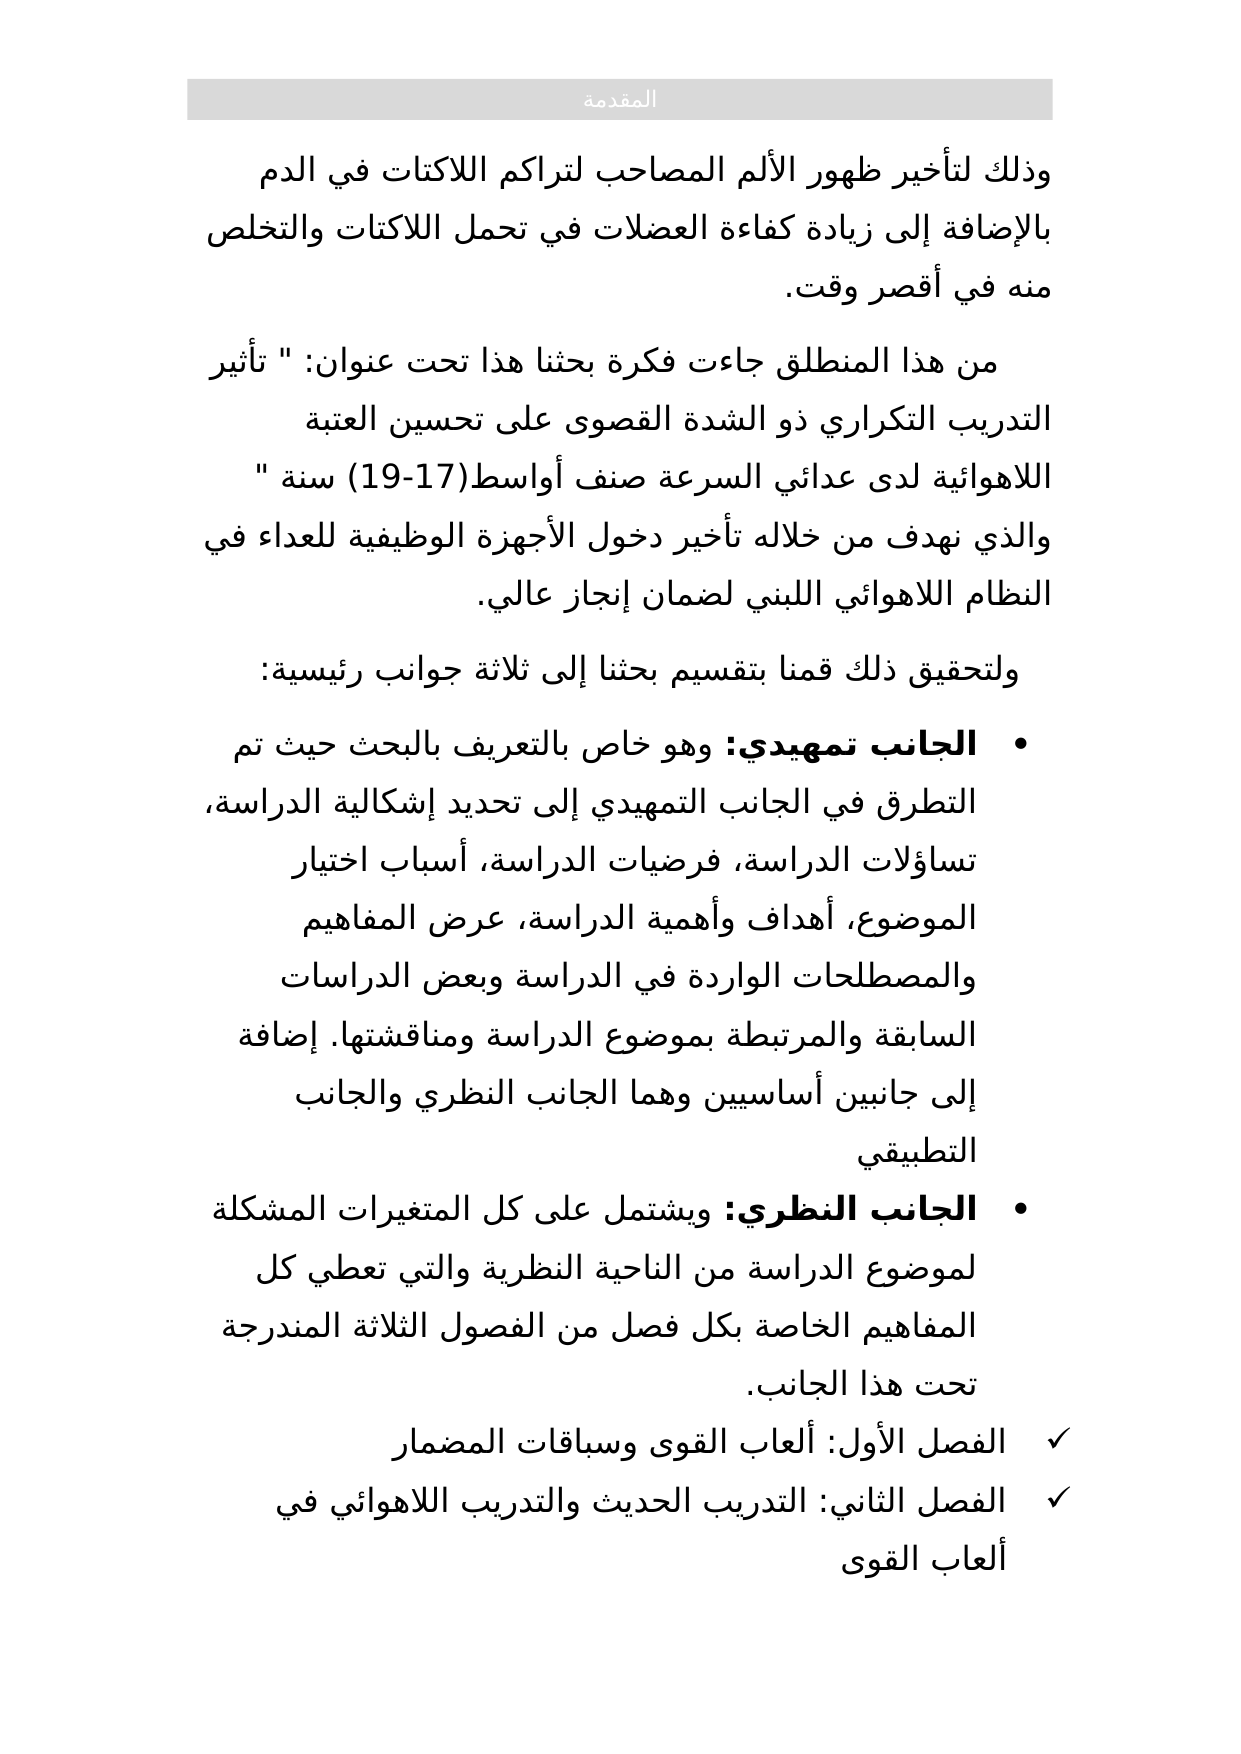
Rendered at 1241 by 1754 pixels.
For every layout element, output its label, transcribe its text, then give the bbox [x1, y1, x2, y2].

list الجانب النظري: ويشتمل على كل المتغيرات المشكلة لموضوع الدراسة من الناحية النظرية والتي تعطي كل المفاهيم الخاصة بكل فصل من الفصول الثلاثة المندرجة تحت هذا الجانب. [187, 1190, 1015, 1403]
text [187, 150, 1053, 305]
text ولتحقيق ذلك قمنا بتقسيم بحثنا إلى ثلاثة جوانب رئيسية: [187, 649, 1053, 688]
list الجانب تمهيدي: وهو خاص بالتعريف بالبحث حيث تم التطرق في الجانب التمهيدي إلى تحديد إشكالية الدراسة، تساؤلات الدراسة، فرضيات الدراسة، أسباب اختيار الموضوع، أهداف وأهمية الدراسة، عرض المفاهيم والمصطلحات الواردة في الدراسة وبعض الدراسات السابقة والمرتبطة بموضوع الدراسة ومناقشتها. إضافة إلى جانبين أساسيين وهما الجانب النظري والجانب التطبيقي [187, 724, 1015, 1171]
list الفصل الثاني: التدريب الحديث والتدريب اللاهوائي في ألعاب القوى [187, 1481, 1045, 1578]
list الفصل الأول: ألعاب القوى وسباقات المضمار [187, 1423, 1045, 1462]
text من هذا المنطلق جاءت فكرة بحثنا هذا تحت عنوان: " تأثير التدريب التكراري ذو الشدة القصوى على تحسين العتبة اللاهوائية لدى عدائي السرعة صنف أواسط(17-19) سنة " والذي نهدف من خلاله تأخير دخول الأجهزة الوظيفية للعداء في النظام اللاهوائي اللبني لضمان إنجاز عالي. [187, 341, 1053, 613]
